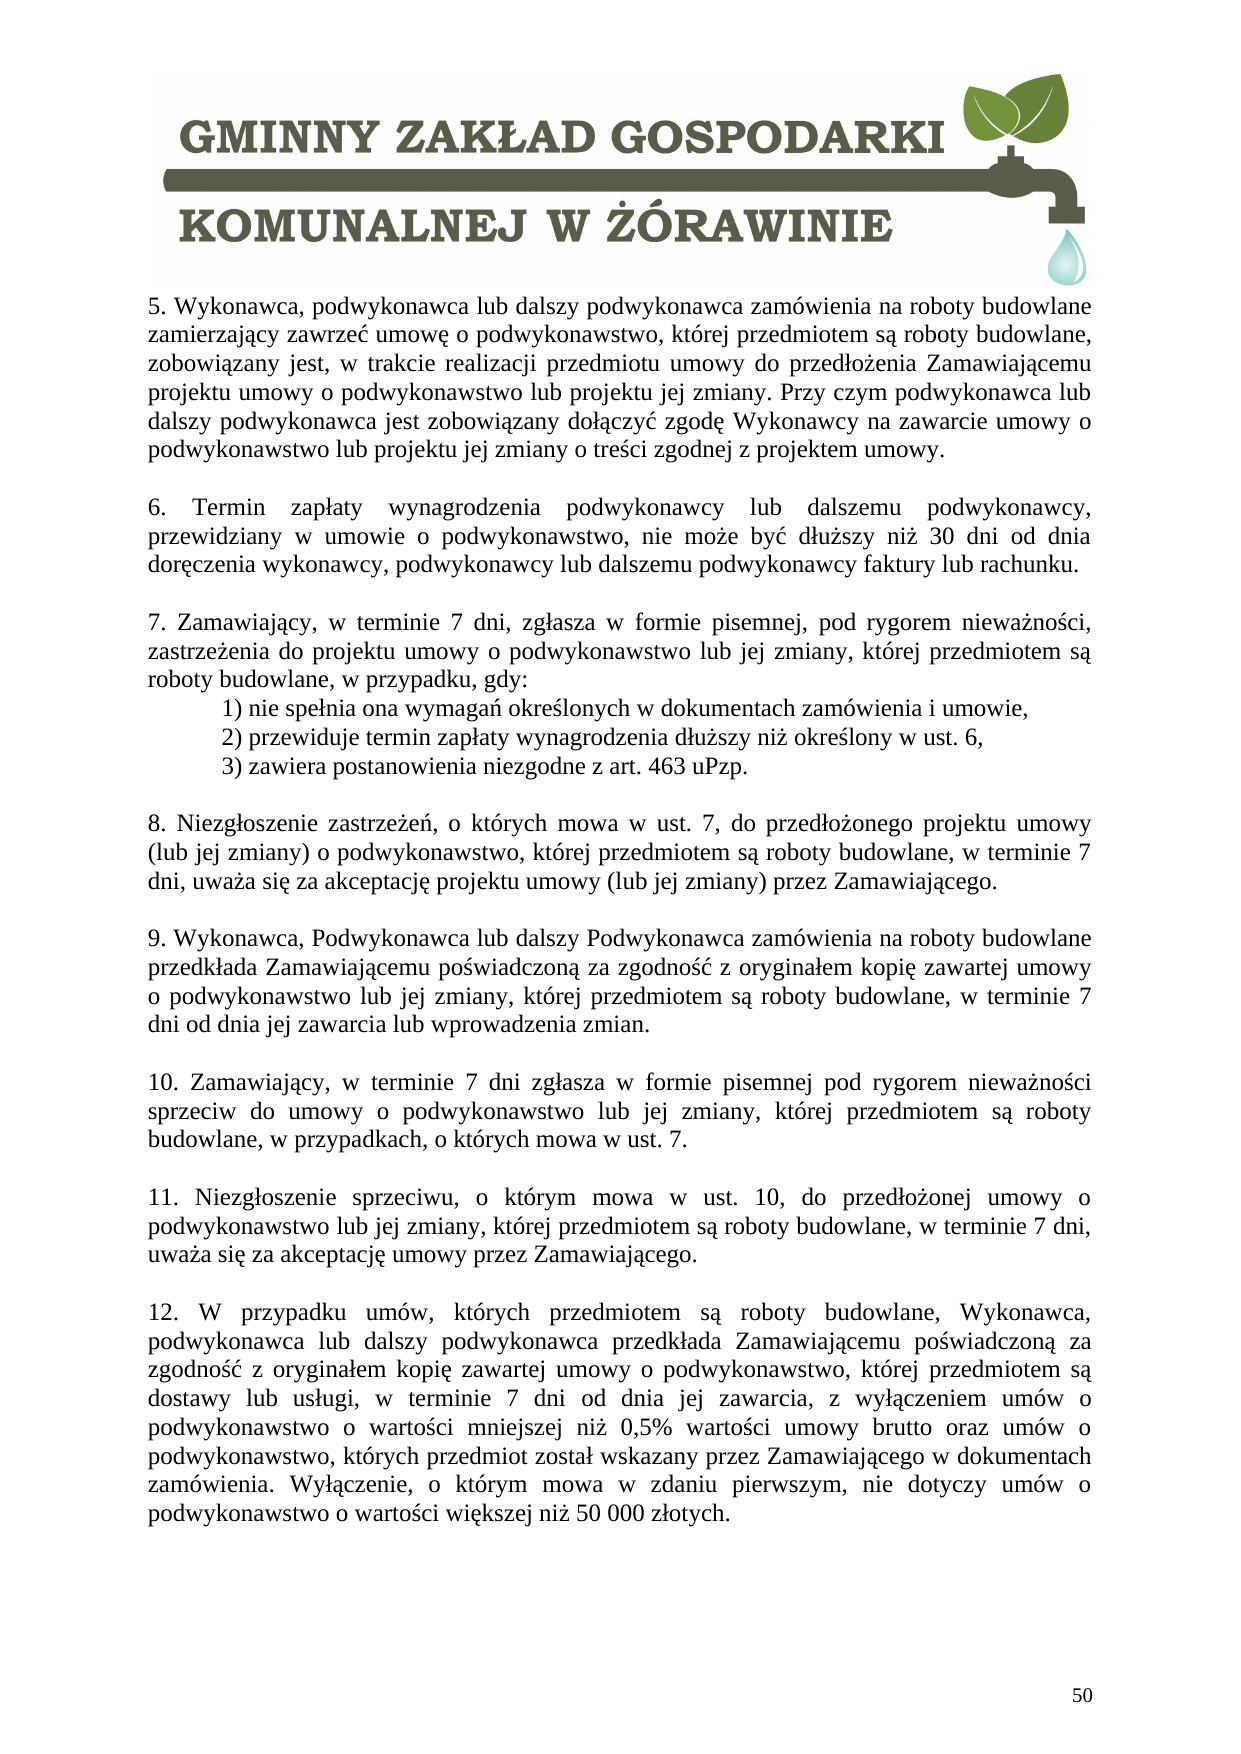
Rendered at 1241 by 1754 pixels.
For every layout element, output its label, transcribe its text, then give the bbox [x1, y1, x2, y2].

text 6. Termin zapłaty wynagrodzenia podwykonawcy lub dalszemu podwykonawcy, przewidziany w umowie o podwykonawstwo, nie może być dłuższy niż 30 dni od dnia doręczenia wykonawcy, podwykonawcy lub dalszemu podwykonawcy faktury lub rachunku. [148, 492, 1092, 578]
text 5. Wykonawca, podwykonawca lub dalszy podwykonawca zamówienia na roboty budowlane zamierzający zawrzeć umowę o podwykonawstwo, której przedmiotem są roboty budowlane, zobowiązany jest, w trakcie realizacji przedmiotu umowy do przedłożenia Zamawiającemu projektu umowy o podwykonawstwo lub projektu jej zmiany. Przy czym podwykonawca lub dalszy podwykonawca jest zobowiązany dołączyć zgodę Wykonawcy na zawarcie umowy o podwykonawstwo lub projektu jej zmiany o treści zgodnej z projektem umowy. [148, 291, 1092, 463]
text 12. W przypadku umów, których przedmiotem są roboty budowlane, Wykonawca, podwykonawca lub dalszy podwykonawca przedkłada Zamawiającemu poświadczoną za zgodność z oryginałem kopię zawartej umowy o podwykonawstwo, której przedmiotem są dostawy lub usługi, w terminie 7 dni od dnia jej zawarcia, z wyłączeniem umów o podwykonawstwo o wartości mniejszej niż 0,5% wartości umowy brutto oraz umów o podwykonawstwo, których przedmiot został wskazany przez Zamawiającego w dokumentach zamówienia. Wyłączenie, o którym mowa w zdaniu pierwszym, nie dotyczy umów o podwykonawstwo o wartości większej niż 50 000 złotych. [148, 1297, 1092, 1527]
text 8. Niezgłoszenie zastrzeżeń, o których mowa w ust. 7, do przedłożonego projektu umowy (lub jej zmiany) o podwykonawstwo, której przedmiotem są roboty budowlane, w terminie 7 dni, uważa się za akceptację projektu umowy (lub jej zmiany) przez Zamawiającego. [148, 808, 1092, 894]
text 7. Zamawiający, w terminie 7 dni, zgłasza w formie pisemnej, pod rygorem nieważności, zastrzeżenia do projektu umowy o podwykonawstwo lub jej zmiany, której przedmiotem są roboty budowlane, w przypadku, gdy: [148, 607, 1092, 693]
text 11. Niezgłoszenie sprzeciwu, o którym mowa w ust. 10, do przedłożonej umowy o podwykonawstwo lub jej zmiany, której przedmiotem są roboty budowlane, w terminie 7 dni, uważa się za akceptację umowy przez Zamawiającego. [148, 1182, 1092, 1268]
text 2) przewiduje termin zapłaty wynagrodzenia dłuższy niż określony w ust. 6, [148, 722, 1092, 751]
text 1) nie spełnia ona wymagań określonych w dokumentach zamówienia i umowie, [148, 693, 1092, 722]
text 9. Wykonawca, Podwykonawca lub dalszy Podwykonawca zamówienia na roboty budowlane przedkłada Zamawiającemu poświadczoną za zgodność z oryginałem kopię zawartej umowy o podwykonawstwo lub jej zmiany, której przedmiotem są roboty budowlane, w terminie 7 dni od dnia jej zawarcia lub wprowadzenia zmian. [148, 923, 1092, 1038]
text 10. Zamawiający, w terminie 7 dni zgłasza w formie pisemnej pod rygorem nieważności sprzeciw do umowy o podwykonawstwo lub jej zmiany, której przedmiotem są roboty budowlane, w przypadkach, o których mowa w ust. 7. [148, 1067, 1092, 1153]
picture [147, 73, 1093, 291]
text 3) zawiera postanowienia niezgodne z art. 463 uPzp. [148, 751, 1092, 779]
